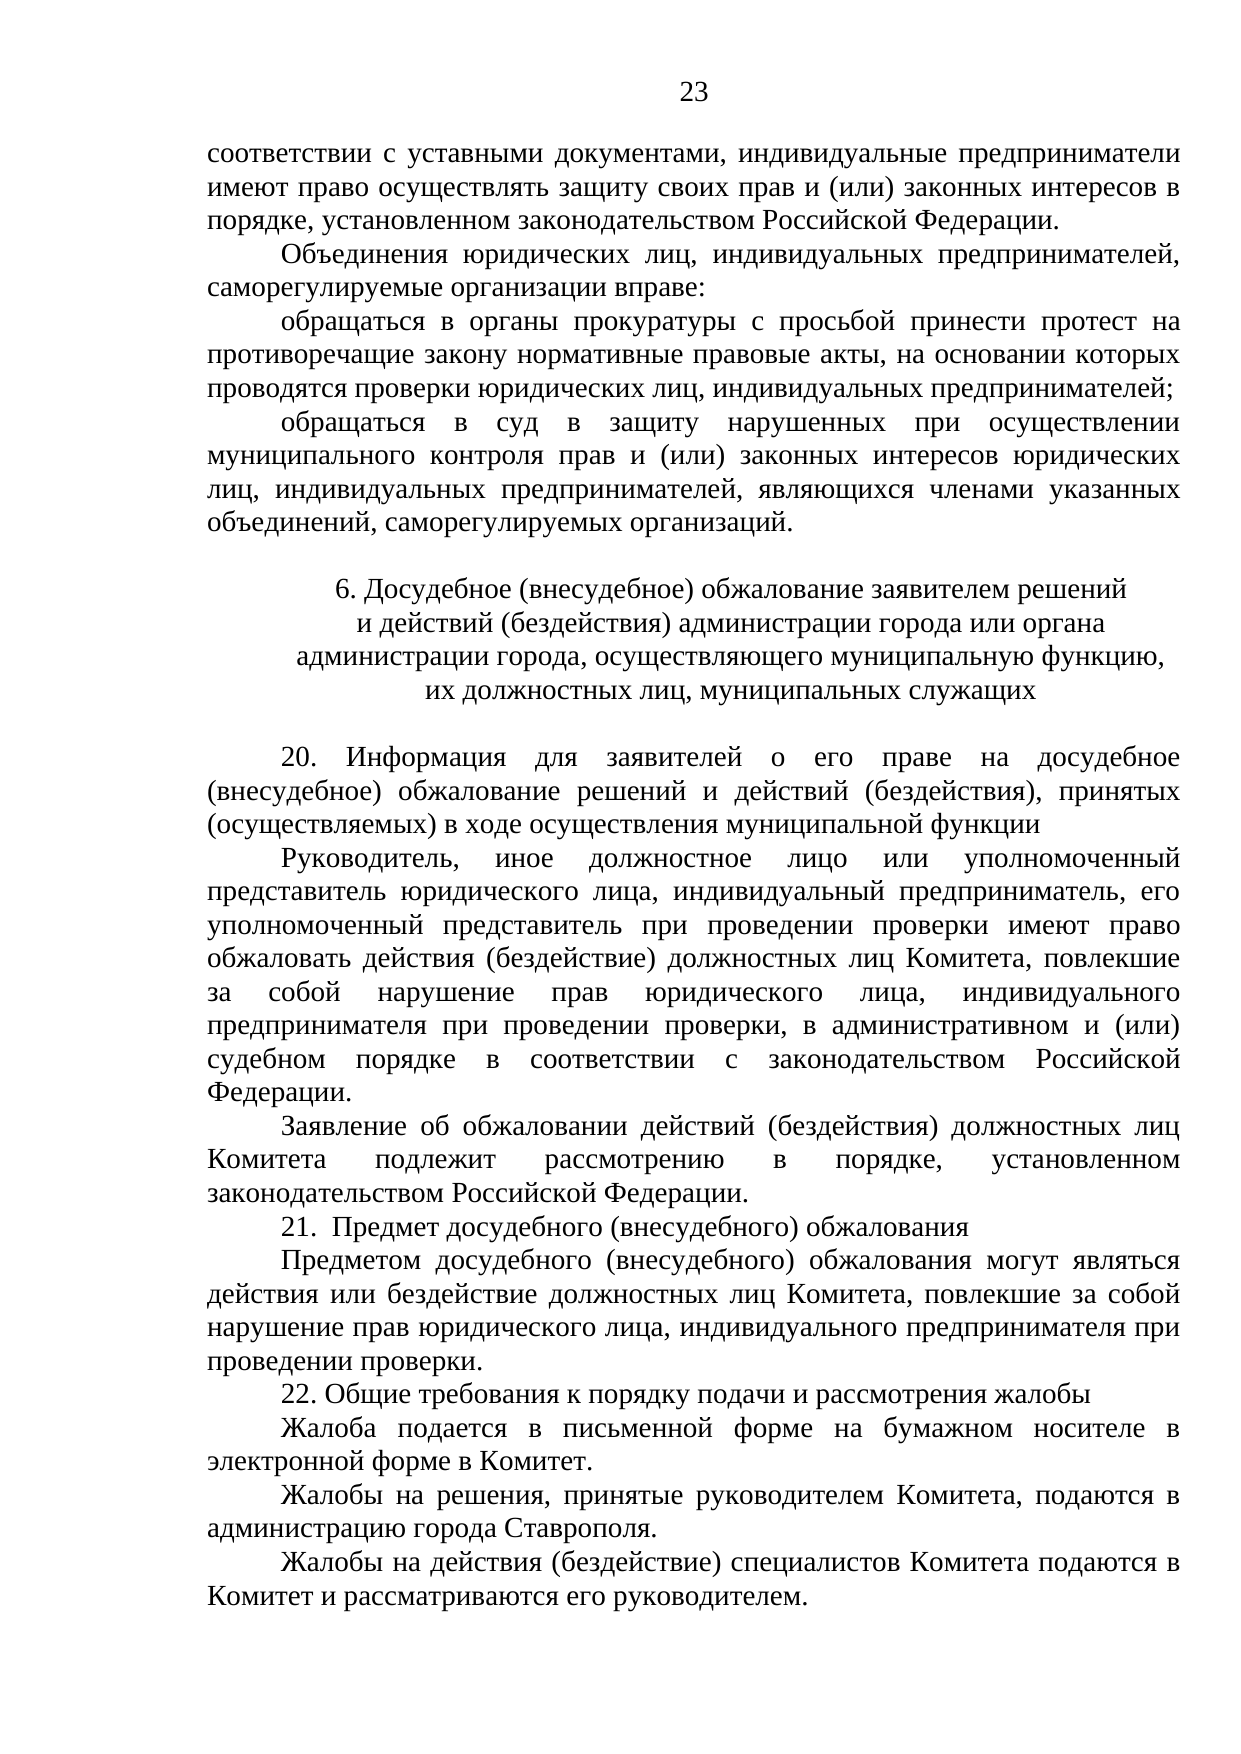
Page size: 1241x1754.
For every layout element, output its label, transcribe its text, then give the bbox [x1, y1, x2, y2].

text обращаться в органы прокуратуры с просьбой принести протест на противоречащие закону нормативные правовые акты, на основании которых проводятся проверки юридических лиц, индивидуальных предпринимателей; [207, 303, 1181, 404]
text Руководитель, иное должностное лицо или уполномоченный представитель юридического лица, индивидуальный предприниматель, его уполномоченный представитель при проведении проверки имеют право обжаловать действия (бездействие) должностных лиц Комитета, повлекшие за собой нарушение прав юридического лица, индивидуального предпринимателя при проведении проверки, в административном и (или) судебном порядке в соответствии с законодательством Российской Федерации. [207, 840, 1181, 1108]
text 21. Предмет досудебного (внесудебного) обжалования [207, 1209, 1181, 1242]
text 20. Информация для заявителей о его праве на досудебное (внесудебное) обжалование решений и действий (бездействия), принятых (осуществляемых) в ходе осуществления муниципальной функции [207, 739, 1181, 840]
text Жалоба подается в письменной форме на бумажном носителе в электронной форме в Комитет. [207, 1410, 1181, 1477]
text администрации города, осуществляющего муниципальную функцию, [207, 638, 1181, 672]
text 22. Общие требования к порядку подачи и рассмотрения жалобы [207, 1376, 1181, 1410]
text и действий (бездействия) администрации города или органа [207, 605, 1181, 638]
text Объединения юридических лиц, индивидуальных предпринимателей, саморегулируемые организации вправе: [207, 236, 1181, 303]
text 6. Досудебное (внесудебное) обжалование заявителем решений [207, 571, 1181, 605]
text Заявление об обжаловании действий (бездействия) должностных лиц Комитета подлежит рассмотрению в порядке, установленном законодательством Российской Федерации. [207, 1108, 1181, 1209]
text Жалобы на действия (бездействие) специалистов Комитета подаются в Комитет и рассматриваются его руководителем. [207, 1544, 1181, 1611]
text обращаться в суд в защиту нарушенных при осуществлении муниципального контроля прав и (или) законных интересов юридических лиц, индивидуальных предпринимателей, являющихся членами указанных объединений, саморегулируемых организаций. [207, 404, 1181, 538]
text их должностных лиц, муниципальных служащих [207, 672, 1181, 706]
text Предметом досудебного (внесудебного) обжалования могут являться действия или бездействие должностных лиц Комитета, повлекшие за собой нарушение прав юридического лица, индивидуального предпринимателя при проведении проверки. [207, 1242, 1181, 1376]
text Жалобы на решения, принятые руководителем Комитета, подаются в администрацию города Ставрополя. [207, 1477, 1181, 1544]
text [207, 135, 1181, 236]
